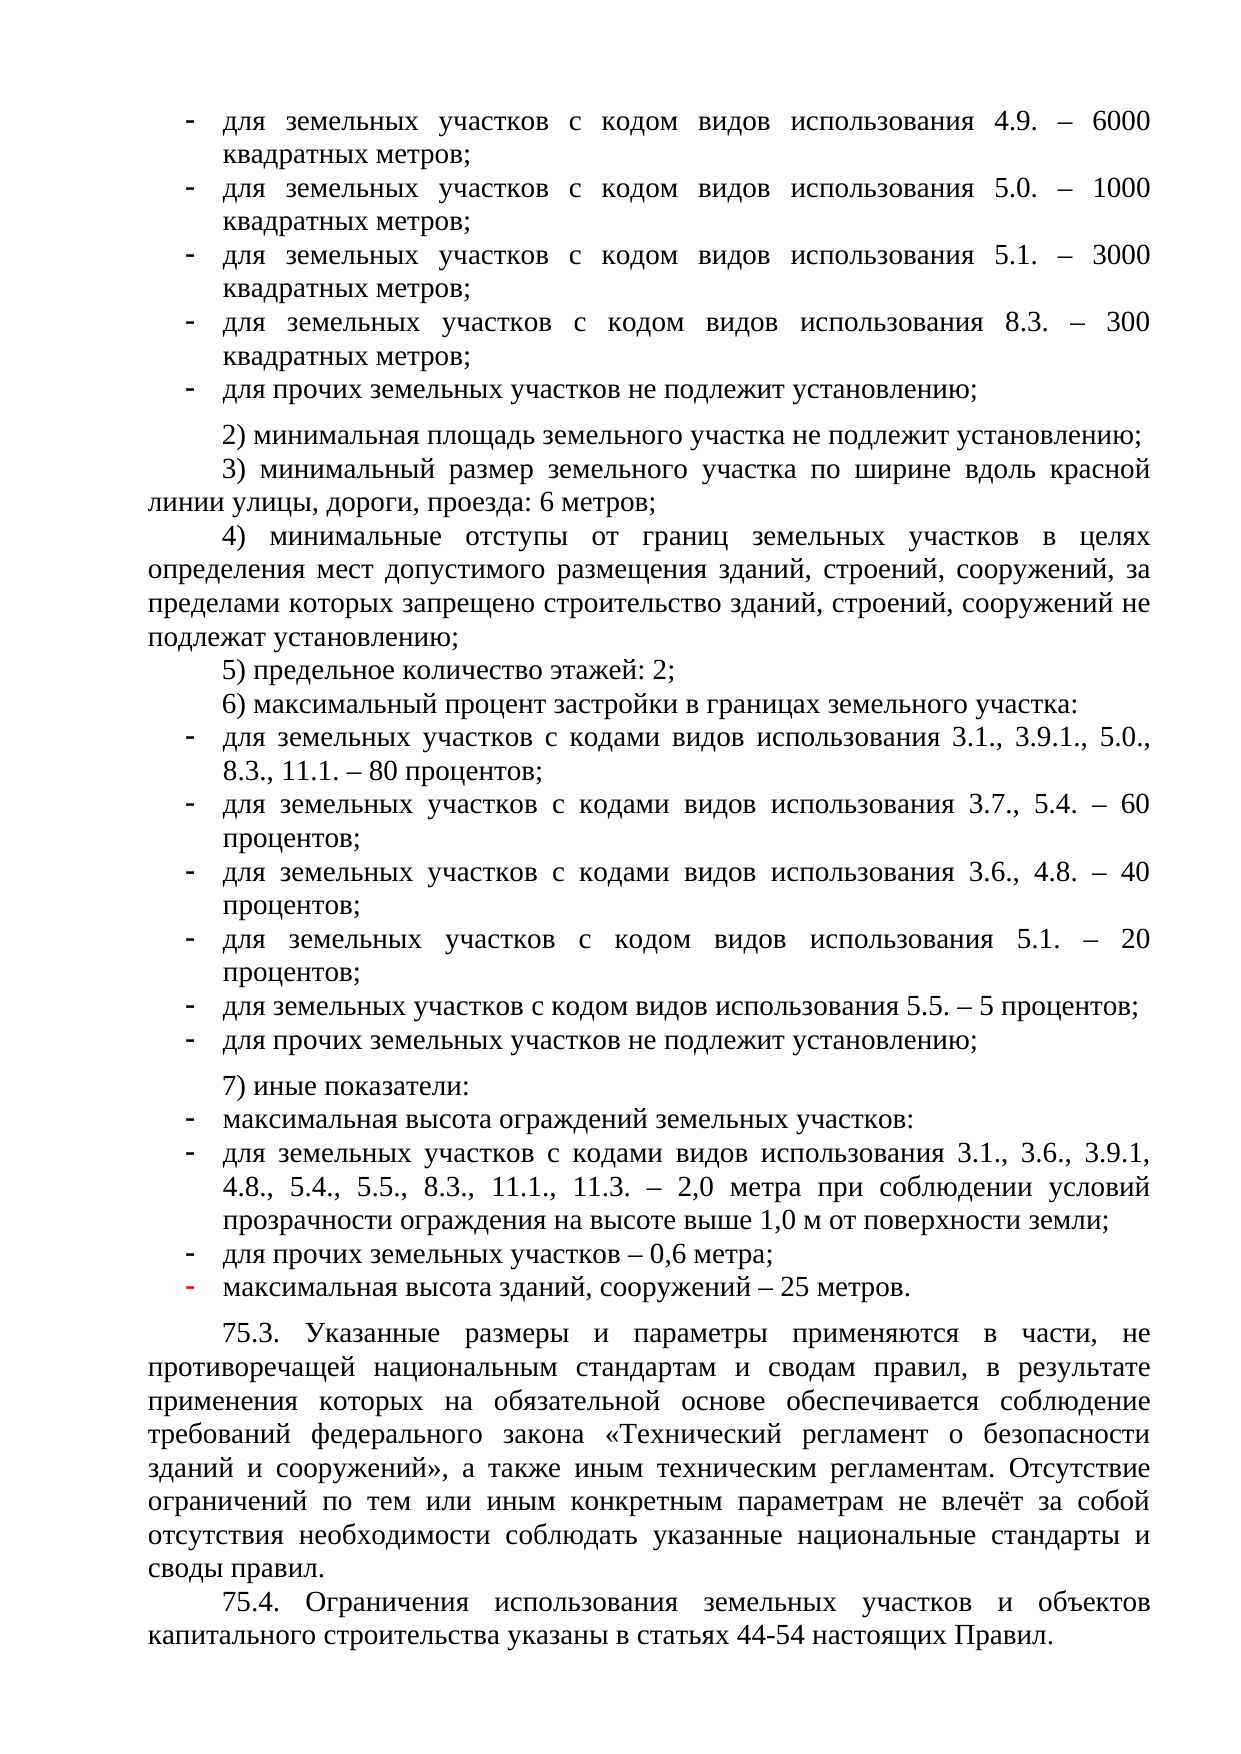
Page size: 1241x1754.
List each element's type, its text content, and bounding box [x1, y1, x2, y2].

text 3) минимальный размер земельного участка по ширине вдоль красной линии улицы, дороги, проезда: 6 метров; [148, 451, 1152, 518]
text 75.4. Ограничения использования земельных участков и объектов капитального строительства указаны в статьях 44-54 настоящих Правил. [148, 1584, 1152, 1651]
list для земельных участков с кодом видов использования 5.5. – 5 процентов; [185, 988, 1152, 1022]
list для земельных участков с кодом видов использования 5.1. – 3000 квадратных метров; [185, 237, 1152, 304]
text 2) минимальная площадь земельного участка не подлежит установлению; [148, 417, 1152, 451]
list для земельных участков с кодами видов использования 3.6., 4.8. – 40 процентов; [185, 854, 1152, 921]
list для земельных участков с кодом видов использования 5.0. – 1000 квадратных метров; [185, 170, 1152, 237]
text 75.3. Указанные размеры и параметры применяются в части, не противоречащей национальным стандартам и сводам правил, в результате применения которых на обязательной основе обеспечивается соблюдение требований федерального закона «Технический регламент о безопасности зданий и сооружений», а также иным техническим регламентам. Отсутствие ограничений по тем или иным конкретным параметрам не влечёт за собой отсутствия необходимости соблюдать указанные национальные стандарты и своды правил. [148, 1316, 1152, 1584]
list для земельных участков с кодом видов использования 4.9. – 6000 квадратных метров; [185, 103, 1152, 170]
list для земельных участков с кодом видов использования 8.3. – 300 квадратных метров; [185, 304, 1152, 371]
text 7) иные показатели: [148, 1068, 1152, 1101]
text 6) максимальный процент застройки в границах земельного участка: [148, 686, 1152, 719]
list для прочих земельных участков не подлежит установлению; [185, 1022, 1152, 1055]
list для земельных участков с кодом видов использования 5.1. – 20 процентов; [185, 921, 1152, 988]
list для прочих земельных участков не подлежит установлению; [185, 371, 1152, 405]
list максимальная высота ограждений земельных участков: [185, 1101, 1152, 1135]
list для земельных участков с кодами видов использования 3.1., 3.9.1., 5.0., 8.3., 11.1. – 80 процентов; [185, 719, 1152, 787]
list максимальная высота зданий, сооружений – 25 метров. [185, 1269, 1152, 1303]
text 5) предельное количество этажей: 2; [148, 652, 1152, 686]
list для земельных участков с кодами видов использования 3.7., 5.4. – 60 процентов; [185, 787, 1152, 854]
list для прочих земельных участков – 0,6 метра; [185, 1236, 1152, 1269]
text 4) минимальные отступы от границ земельных участков в целях определения мест допустимого размещения зданий, строений, сооружений, за пределами которых запрещено строительство зданий, строений, сооружений не подлежат установлению; [148, 518, 1152, 652]
list для земельных участков с кодами видов использования 3.1., 3.6., 3.9.1, 4.8., 5.4., 5.5., 8.3., 11.1., 11.3. – 2,0 метра при соблюдении условий прозрачности ограждения на высоте выше 1,0 м от поверхности земли; [185, 1135, 1152, 1236]
